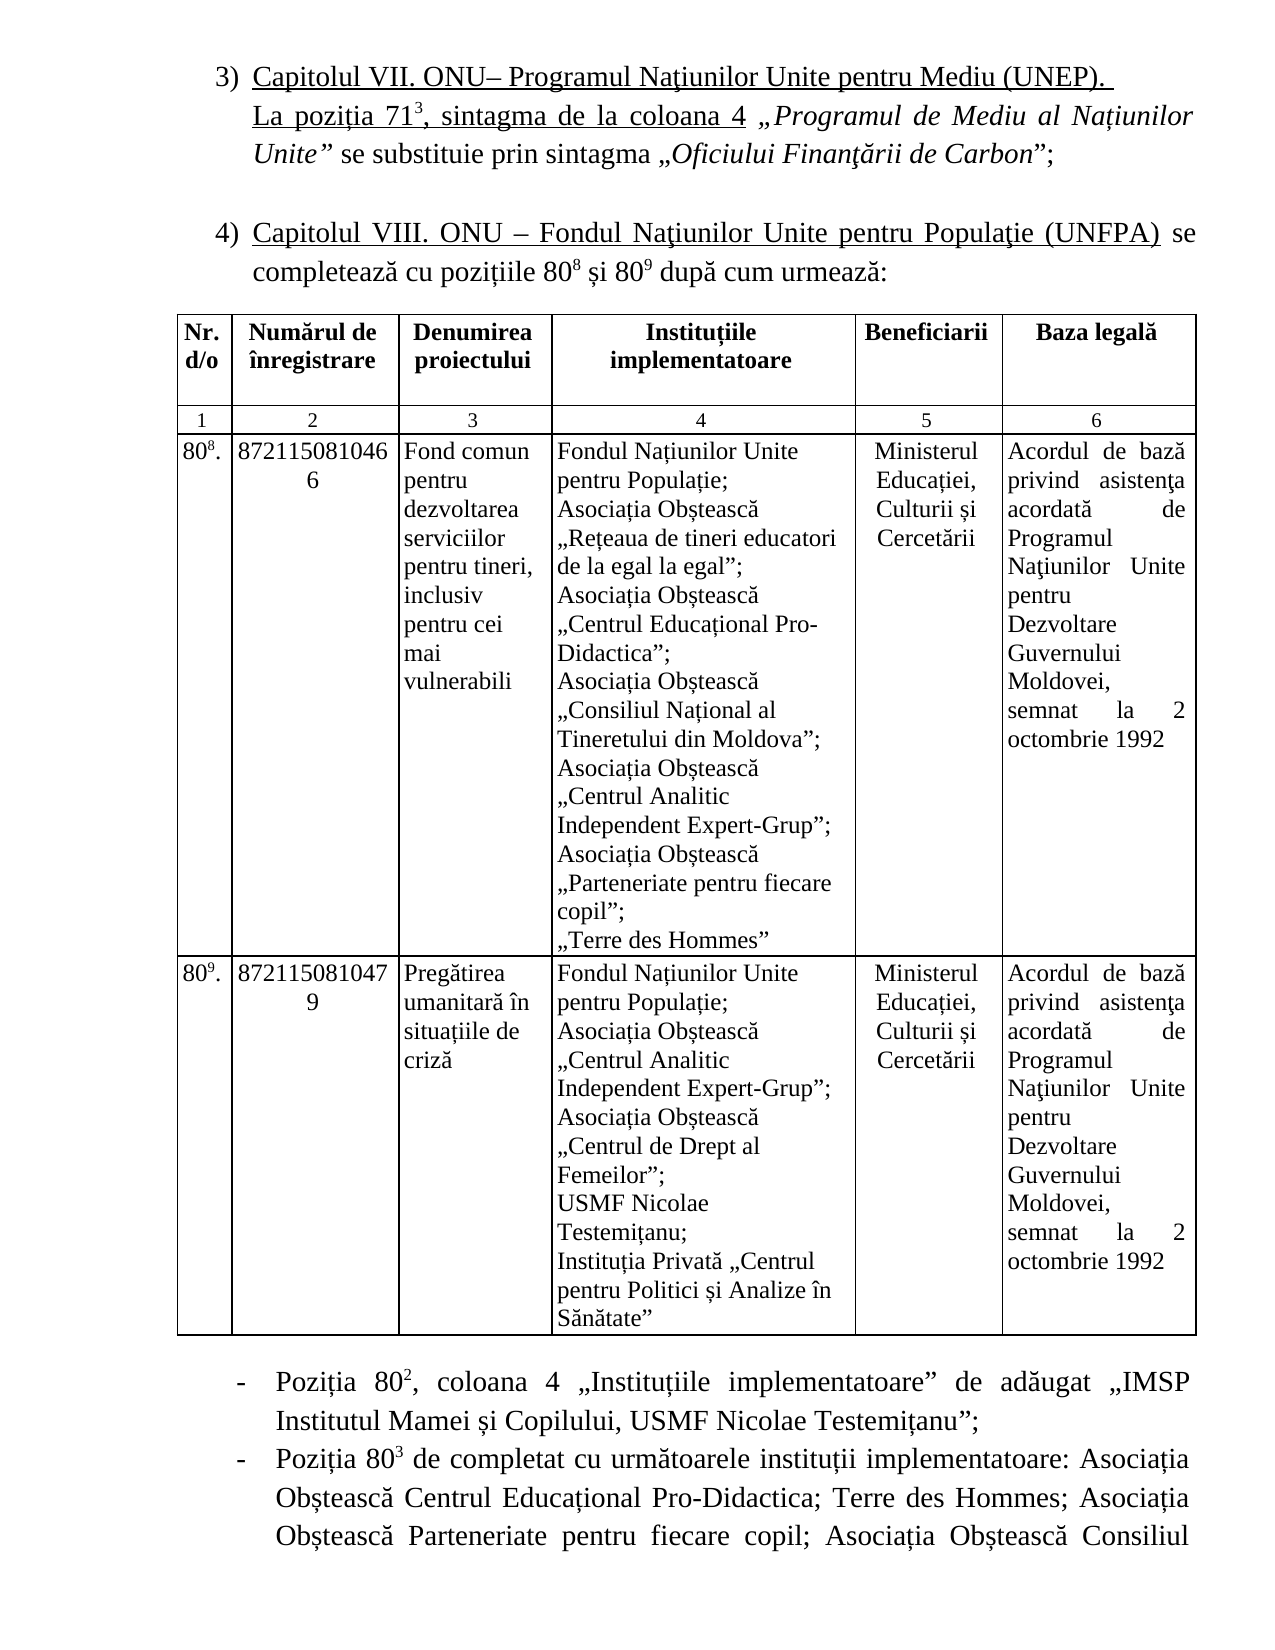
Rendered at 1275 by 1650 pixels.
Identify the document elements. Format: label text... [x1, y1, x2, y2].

table_cell 809. [178, 957, 231, 1334]
table_cell 3 [400, 406, 551, 433]
list La poziția 713, sintagma de la coloana 4 „Programul de Mediu al Națiunilor Unite” se substituie prin sintagma „Oficiului Finanţării de Carbon”; [252, 98, 1196, 170]
table_header Numărul de înregistrare [233, 315, 398, 404]
table_cell 808. [178, 435, 231, 955]
table_cell Fond comun pentru dezvoltarea serviciilor pentru tineri, inclusiv pentru cei mai vulnerabili [400, 435, 551, 955]
table_header Nr. d/o [178, 315, 231, 404]
list Capitolul VII. ONU– Programul Naţiunilor Unite pentru Mediu (UNEP). [215, 59, 1196, 93]
table_header Instituțiile implementatoare [553, 315, 855, 404]
table_cell 2 [233, 406, 398, 433]
table_header Baza legală [1003, 315, 1195, 404]
table_cell 5 [856, 406, 1002, 433]
table_cell 1 [178, 406, 231, 433]
table_header Beneficiarii [856, 315, 1002, 404]
table_cell 8721150810466 [233, 435, 398, 955]
table_cell Ministerul Educației, Culturii și Cercetării [856, 957, 1002, 1334]
table_cell Fondul Națiunilor Unite pentru Populație; Asociația Obștească „Rețeaua de tineri educatori de la egal la egal”; Asociația Obștească „Centrul Educațional Pro-Didactica”; Asociația Obștească „Consiliul Național al Tineretului din Moldova”; Asociația Obștească „Centrul Analitic Independent Expert-Grup”; Asociația Obștească „Parteneriate pentru fiecare copil”; „Terre des Hommes” [553, 435, 855, 955]
table_cell Fondul Națiunilor Unite pentru Populație; Asociația Obștească „Centrul Analitic Independent Expert-Grup”; Asociația Obștească „Centrul de Drept al Femeilor”; USMF Nicolae Testemițanu; Instituția Privată „Centrul pentru Politici și Analize în Sănătate” [553, 957, 855, 1334]
list Capitolul VIII. ONU – Fondul Naţiunilor Unite pentru Populaţie (UNFPA) se completează cu pozițiile 808 și 809 după cum urmează: [215, 216, 1196, 288]
table_cell Acordul de bază privind asistenţa acordată de Programul Naţiunilor Unite pentru Dezvoltare Guvernului Moldovei, semnat la 2 octombrie 1992 [1003, 435, 1195, 955]
table_header Denumirea proiectului [400, 315, 551, 404]
list Poziția 802, coloana 4 „Instituțiile implementatoare” de adăugat „IMSP Institutul Mamei și Copilului, USMF Nicolae Testemițanu”; [236, 1364, 1190, 1436]
table_cell 6 [1003, 406, 1195, 433]
table_cell 4 [553, 406, 855, 433]
table_cell Acordul de bază privind asistenţa acordată de Programul Naţiunilor Unite pentru Dezvoltare Guvernului Moldovei, semnat la 2 octombrie 1992 [1003, 957, 1195, 1334]
table_cell Pregătirea umanitară în situațiile de criză [400, 957, 551, 1334]
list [236, 1441, 1190, 1552]
table_cell Ministerul Educației, Culturii și Cercetării [856, 435, 1002, 955]
table_cell 8721150810479 [233, 957, 398, 1334]
